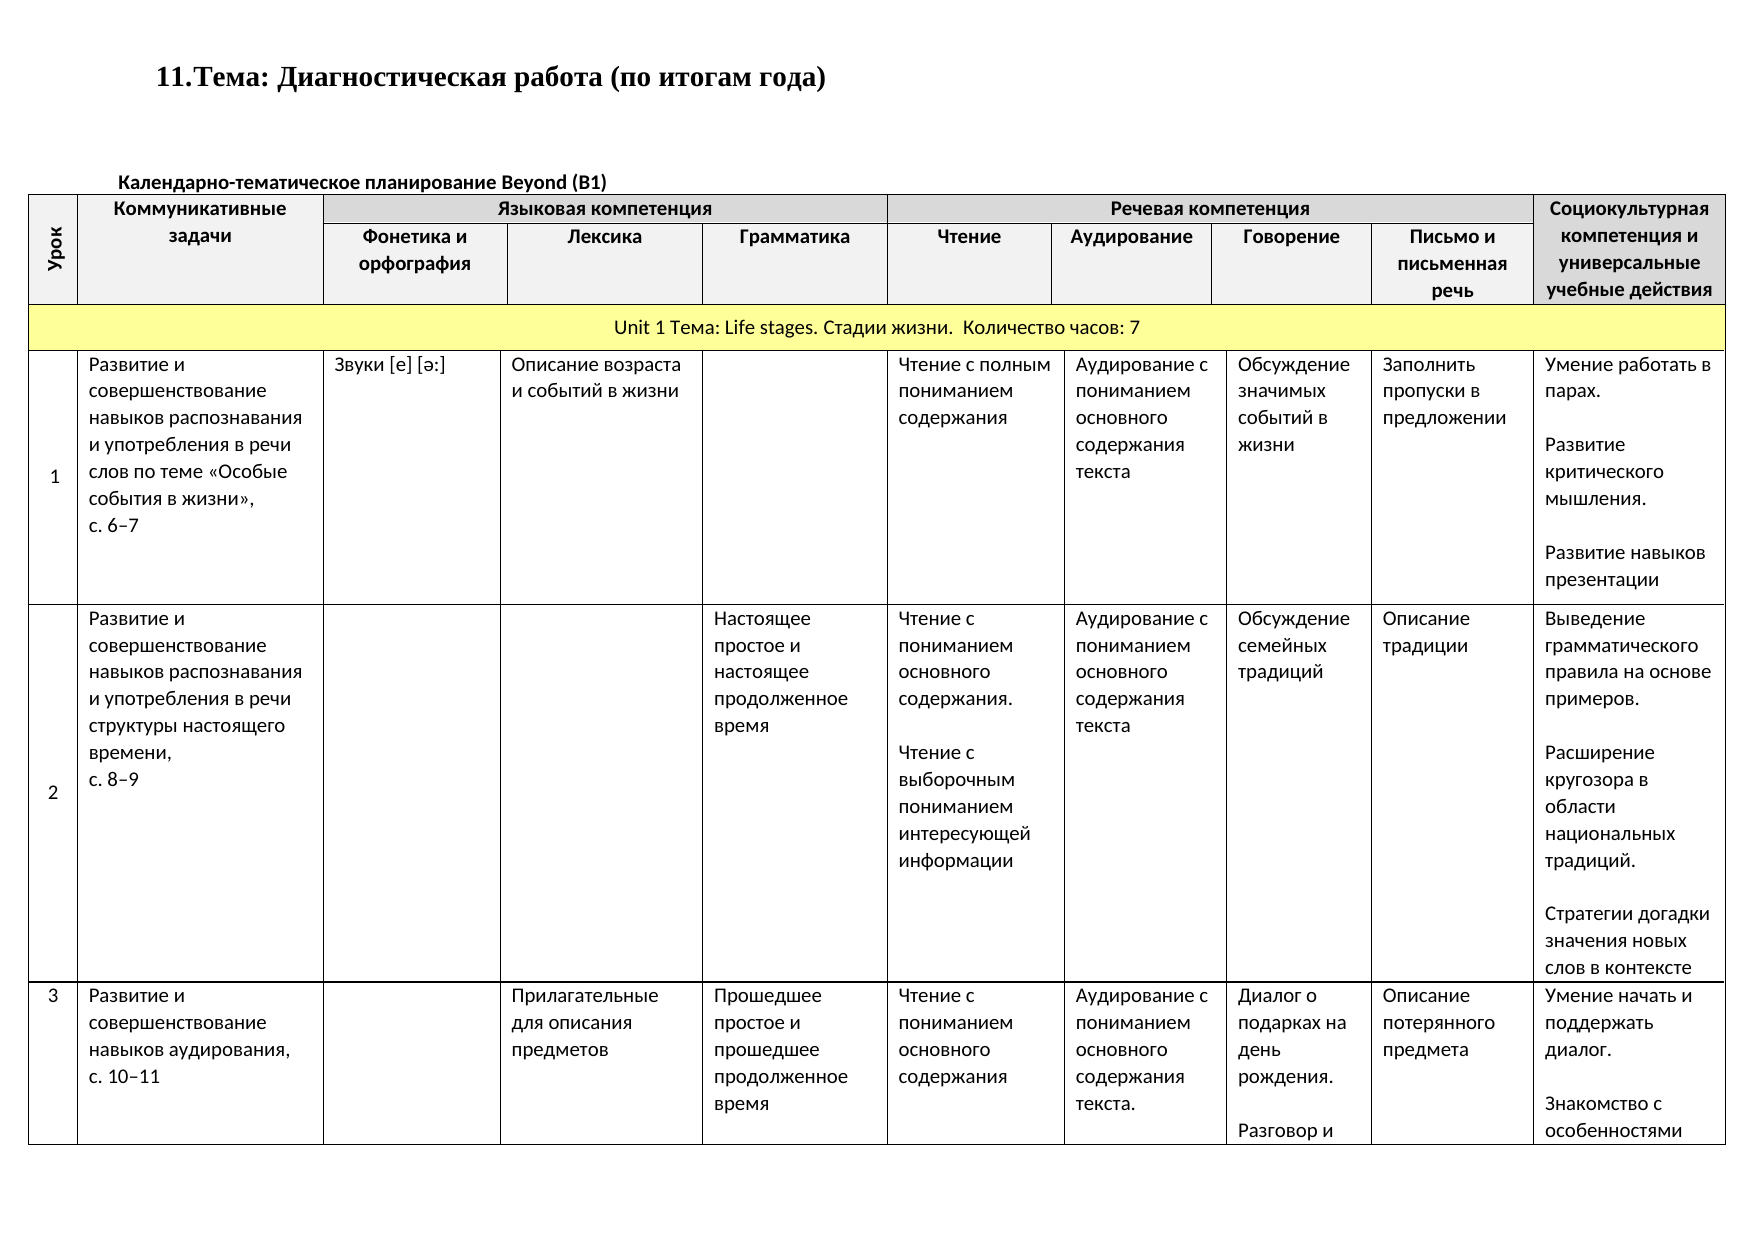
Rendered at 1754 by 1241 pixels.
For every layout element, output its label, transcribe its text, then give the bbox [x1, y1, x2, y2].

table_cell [703, 983, 887, 1143]
table_cell Заполнить пропуски в предложении [1372, 351, 1533, 604]
table_cell Чтение с полным пониманием содержания [888, 351, 1064, 604]
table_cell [1227, 983, 1371, 1143]
table_cell Развитие и совершенствование навыков распознавания и употребления в речи структуры настоящего времени, с. 8–9 [78, 605, 323, 981]
table_cell Аудирование с пониманием основного содержания текста [1065, 351, 1226, 604]
table_cell Аудирование [1052, 224, 1211, 304]
table_cell [501, 605, 702, 981]
table_cell Выведение грамматического правила на основе примеров. Расширение кругозора в области национальных традиций. Стратегии догадки значения новых слов в контексте [1534, 604, 1725, 981]
table_cell 1 [29, 351, 77, 604]
table_cell Чтение с пониманием основного содержания. Чтение с выборочным пониманием интересующей информации [888, 605, 1064, 981]
table_cell 3 [29, 983, 77, 1143]
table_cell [1534, 981, 1725, 1143]
table_cell 2 [29, 605, 77, 981]
table_cell Обсуждение значимых событий в жизни [1227, 351, 1371, 604]
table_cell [78, 983, 323, 1143]
table_cell [324, 983, 500, 1143]
table_cell Письмо и письменная речь [1372, 224, 1533, 304]
table_cell Описание традиции [1372, 605, 1533, 981]
table_cell Звуки [е] [ə:] [324, 351, 500, 604]
table_cell Описание возраста и событий в жизни [501, 351, 702, 604]
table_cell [1372, 983, 1533, 1143]
list Тема: Диагностическая работа (по итогам года) [156, 59, 1636, 93]
table_cell Обсуждение семейных традиций [1227, 605, 1371, 981]
table_cell [703, 351, 887, 604]
table_cell Грамматика [703, 224, 887, 304]
table_header Коммуникативные задачи [78, 195, 323, 304]
table_cell Развитие и совершенствование навыков распознавания и употребления в речи слов по теме «Особые события в жизни», с. 6–7 [78, 351, 323, 604]
text Календарно-тематическое планирование Beyond (В1) [15, 169, 1636, 194]
table_cell Фонетика и орфография [324, 224, 507, 304]
table_cell Аудирование с пониманием основного содержания текста [1065, 605, 1226, 981]
table_cell Чтение [888, 224, 1051, 304]
table_cell Умение работать в парах. Развитие критического мышления. Развитие навыков презентации [1534, 350, 1725, 604]
table_cell Говорение [1212, 224, 1371, 304]
table_cell [324, 605, 500, 981]
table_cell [501, 983, 702, 1143]
table_header Языковая компетенция [324, 195, 887, 222]
table_header Речевая компетенция [888, 195, 1533, 222]
table_cell Настоящее простое и настоящее продолженное время [703, 605, 887, 981]
table_cell Unit 1 Тема: Life stages. Стадии жизни. Количество часов: 7 [29, 305, 1725, 350]
table_cell Лексика [508, 224, 702, 304]
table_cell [888, 983, 1064, 1143]
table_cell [1065, 983, 1226, 1143]
table_header Урок [29, 195, 77, 304]
table_header Социокультурная компетенция и универсальные учебные действия [1534, 195, 1725, 304]
